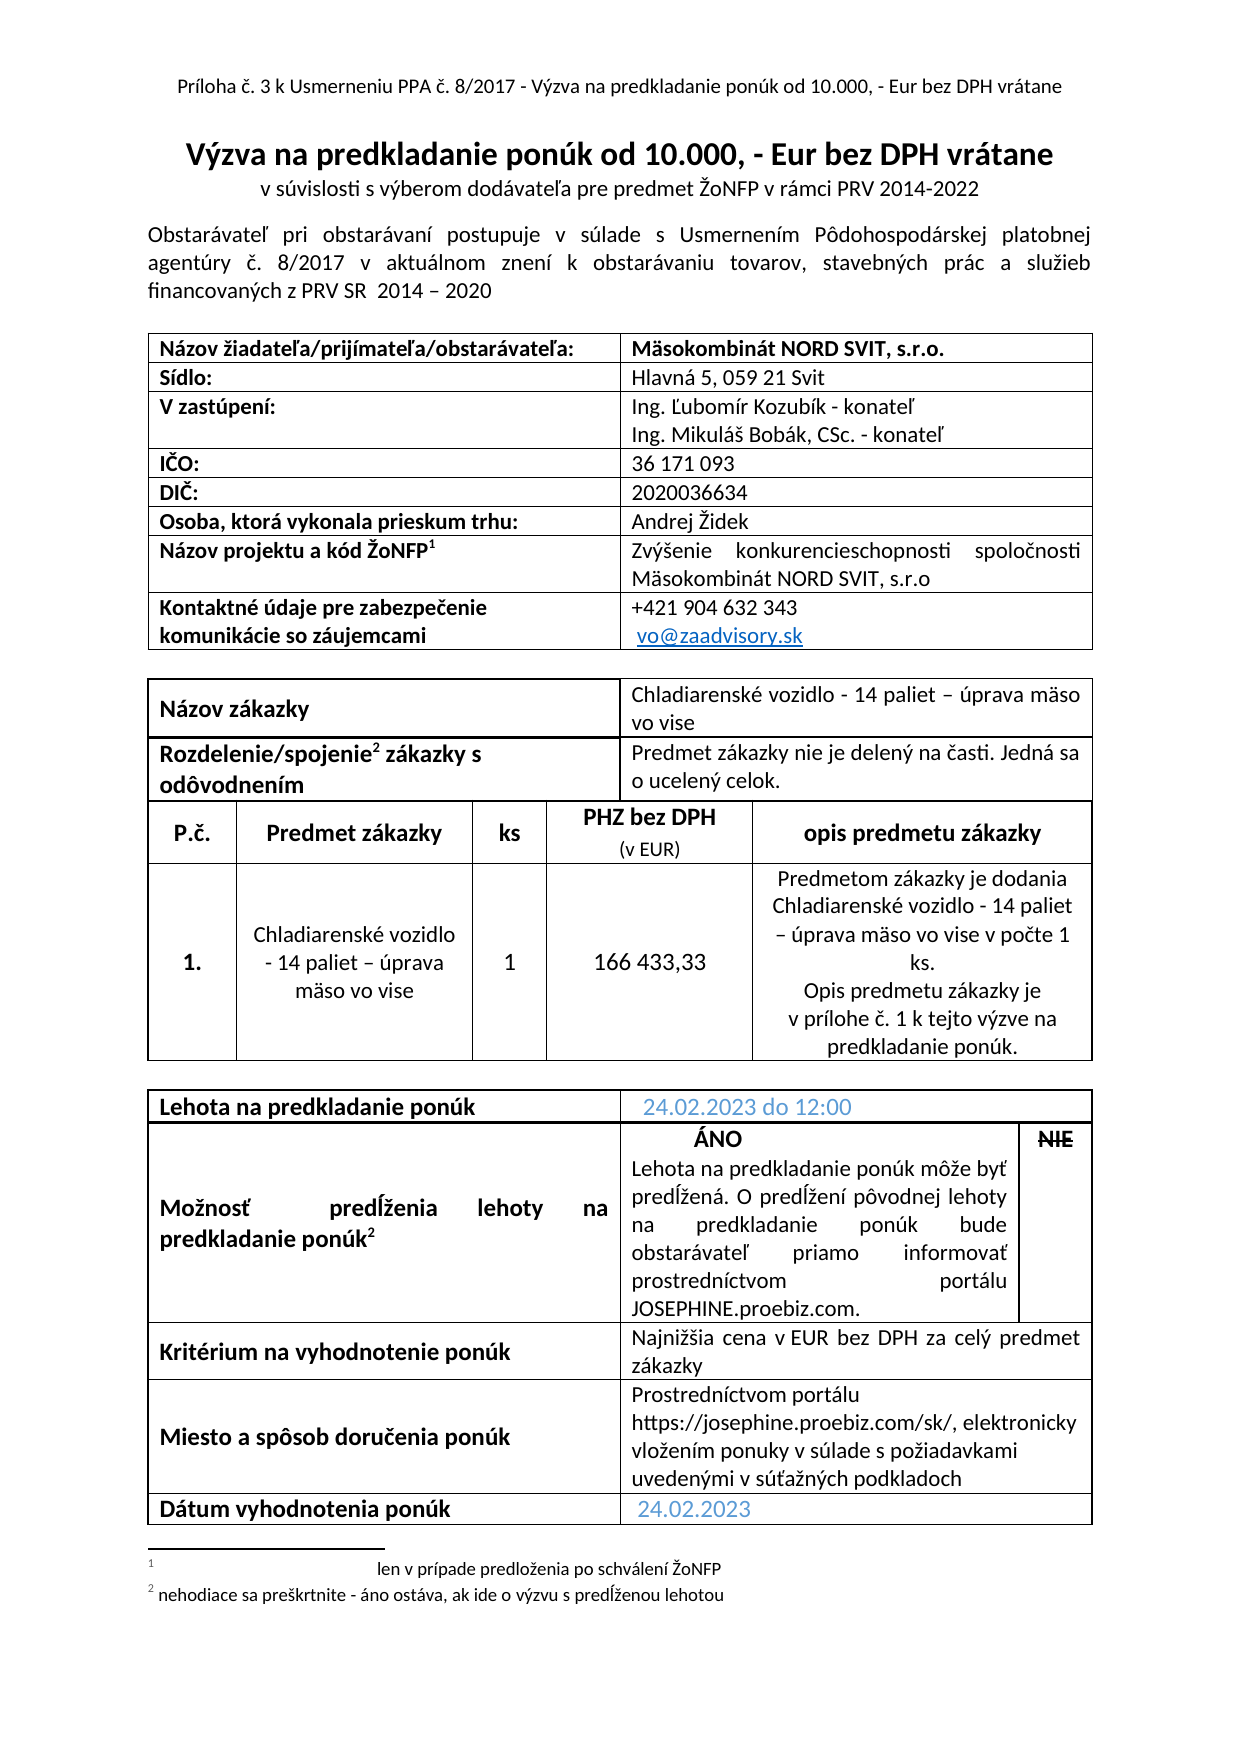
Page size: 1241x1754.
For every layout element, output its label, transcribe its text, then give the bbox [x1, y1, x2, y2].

table_cell PHZ bez DPH (v EUR) [547, 802, 752, 863]
table_cell Hlavná 5, 059 21 Svit [621, 363, 1092, 391]
table_cell ÁNO Lehota na predkladanie ponúk môže byť predĺžená. O predĺžení pôvodnej lehoty na predkladanie ponúk bude obstarávateľ priamo informovať prostredníctvom portálu JOSEPHINE.proebiz.com. [621, 1124, 1018, 1322]
table_cell Zvýšenie konkurencieschopnosti spoločnosti Mäsokombinát NORD SVIT, s.r.o [621, 536, 1092, 592]
table_cell Ing. Ľubomír Kozubík - konateľ Ing. Mikuláš Bobák, CSc. - konateľ [621, 392, 1092, 448]
text v súvislosti s výberom dodávateľa pre predmet ŽoNFP v rámci PRV 2014-2022 [148, 174, 1093, 202]
table_cell Predmet zákazky nie je delený na časti. Jedná sa o ucelený celok. [621, 738, 1092, 799]
table_cell ks [473, 802, 546, 863]
table_cell Predmet zákazky [237, 802, 472, 863]
text Výzva na predkladanie ponúk od 10.000, - Eur bez DPH vrátane [148, 133, 1093, 174]
table_cell Najnižšia cena v EUR bez DPH za celý predmet zákazky [621, 1323, 1091, 1379]
table_cell V zastúpení: [149, 392, 620, 448]
table_cell Možnosť predĺženia lehoty na predkladanie ponúk2 [149, 1124, 620, 1322]
table_cell 2020036634 [621, 478, 1092, 506]
table_header Mäsokombinát NORD SVIT, s.r.o. [621, 334, 1092, 362]
table_cell 1 [473, 864, 546, 1060]
table_header Názov žiadateľa/prijímateľa/obstarávateľa: [149, 334, 620, 362]
table_cell Chladiarenské vozidlo - 14 paliet – úprava mäso vo vise [237, 864, 472, 1060]
table_cell Osoba, ktorá vykonala prieskum trhu: [149, 507, 620, 535]
table_header Chladiarenské vozidlo - 14 paliet – úprava mäso vo vise [621, 679, 1092, 736]
table_cell opis predmetu zákazky [753, 802, 1091, 863]
table_cell Rozdelenie/spojenie zákazky s odôvodnením [149, 739, 619, 799]
table_cell Prostredníctvom portálu https://josephine.proebiz.com/sk/, elektronicky vložením ponuky v súlade s požiadavkami uvedenými v súťažných podkladoch [621, 1380, 1091, 1492]
table_cell Kontaktné údaje pre zabezpečenie komunikácie so záujemcami [149, 593, 620, 649]
table_cell Názov projektu a kód ŽoNFP [149, 536, 620, 592]
table_cell 24.02.2023 [621, 1494, 1091, 1524]
table_header Názov zákazky [149, 680, 619, 736]
table_cell Sídlo: [149, 363, 620, 391]
table_header Lehota na predkladanie ponúk [149, 1091, 620, 1121]
table_cell 166 433,33 [547, 864, 752, 1060]
table_cell 1. [149, 864, 236, 1060]
table_cell Predmetom zákazky je dodania Chladiarenské vozidlo - 14 paliet – úprava mäso vo vise v počte 1 ks. Opis predmetu zákazky je v prílohe č. 1 k tejto výzve na predkladanie ponúk. [753, 864, 1091, 1060]
table_cell Miesto a spôsob doručenia ponúk [149, 1380, 620, 1492]
table_cell 36 171 093 [621, 449, 1092, 477]
table_cell DIČ: [149, 478, 620, 506]
table_cell P.č. [149, 802, 236, 863]
table_cell NIE [1020, 1124, 1091, 1322]
table_cell Kritérium na vyhodnotenie ponúk [149, 1323, 620, 1379]
table_cell IČO: [149, 449, 620, 477]
text Obstarávateľ pri obstarávaní postupuje v súlade s Usmernením Pôdohospodárskej platobnej agentúry č. 8/2017 v aktuálnom znení k obstarávaniu tovarov, stavebných prác a služieb financovaných z PRV SR 2014 – 2020 [148, 221, 1093, 304]
table_cell Andrej Židek [621, 507, 1092, 535]
table_cell +421 904 632 343 vo@zaadvisory.sk [621, 593, 1092, 649]
table_header 24.02.2023 do 12:00 [621, 1091, 1091, 1121]
table_cell Dátum vyhodnotenia ponúk [149, 1494, 620, 1524]
